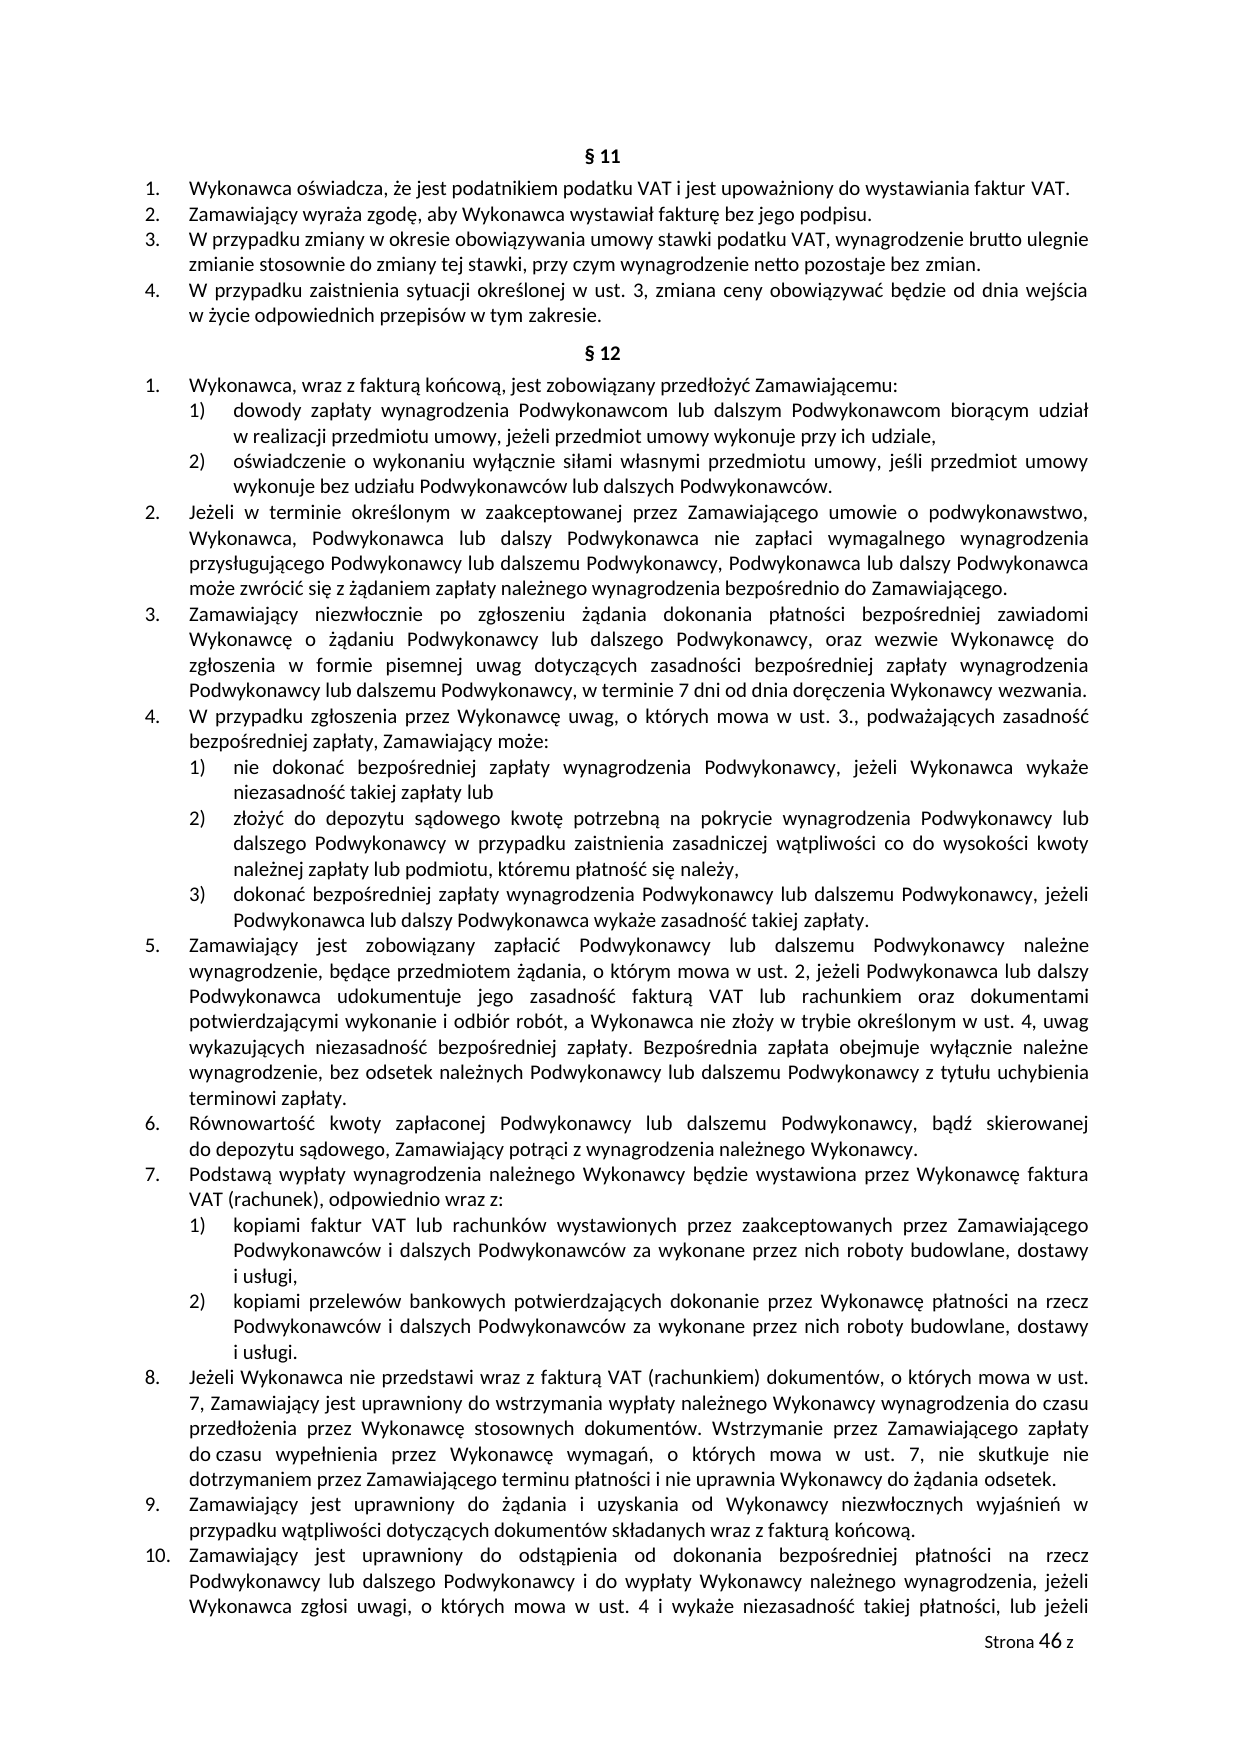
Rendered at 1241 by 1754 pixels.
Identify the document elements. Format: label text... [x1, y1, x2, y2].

text § 11 [85, 144, 1119, 169]
list W przypadku zgłoszenia przez Wykonawcę uwag, o których mowa w ust. 3., podważających zasadność bezpośredniej zapłaty, Zamawiający może: [144, 703, 1090, 754]
list Zamawiający jest zobowiązany zapłacić Podwykonawcy lub dalszemu Podwykonawcy należne wynagrodzenie, będące przedmiotem żądania, o którym mowa w ust. 2, jeżeli Podwykonawca lub dalszy Podwykonawca udokumentuje jego zasadność fakturą VAT lub rachunkiem oraz dokumentami potwierdzającymi wykonanie i odbiór robót, a Wykonawca nie złoży w trybie określonym w ust. 4, uwag wykazujących niezasadność bezpośredniej zapłaty. Bezpośrednia zapłata obejmuje wyłącznie należne wynagrodzenie, bez odsetek należnych Podwykonawcy lub dalszemu Podwykonawcy z tytułu uchybienia terminowi zapłaty. [144, 932, 1090, 1110]
list Jeżeli Wykonawca nie przedstawi wraz z fakturą VAT (rachunkiem) dokumentów, o których mowa w ust. 7, Zamawiający jest uprawniony do wstrzymania wypłaty należnego Wykonawcy wynagrodzenia do czasu przedłożenia przez Wykonawcę stosownych dokumentów. Wstrzymanie przez Zamawiającego zapłaty do czasu wypełnienia przez Wykonawcę wymagań, o których mowa w ust. 7, nie skutkuje nie dotrzymaniem przez Zamawiającego terminu płatności i nie uprawnia Wykonawcy do żądania odsetek. [144, 1364, 1090, 1492]
list Jeżeli w terminie określonym w zaakceptowanej przez Zamawiającego umowie o podwykonawstwo, Wykonawca, Podwykonawca lub dalszy Podwykonawca nie zapłaci wymagalnego wynagrodzenia przysługującego Podwykonawcy lub dalszemu Podwykonawcy, Podwykonawca lub dalszy Podwykonawca może zwrócić się z żądaniem zapłaty należnego wynagrodzenia bezpośrednio do Zamawiającego. [144, 499, 1090, 601]
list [144, 1542, 1090, 1619]
list Wykonawca, wraz z fakturą końcową, jest zobowiązany przedłożyć Zamawiającemu: [144, 372, 1094, 397]
list Zamawiający jest uprawniony do żądania i uzyskania od Wykonawcy niezwłocznych wyjaśnień w przypadku wątpliwości dotyczących dokumentów składanych wraz z fakturą końcową. [144, 1492, 1090, 1542]
list Wykonawca oświadcza, że jest podatnikiem podatku VAT i jest upoważniony do wystawiania faktur VAT. [144, 175, 1090, 201]
list oświadczenie o wykonaniu wyłącznie siłami własnymi przedmiotu umowy, jeśli przedmiot umowy wykonuje bez udziału Podwykonawców lub dalszych Podwykonawców. [189, 448, 1090, 499]
list W przypadku zmiany w okresie obowiązywania umowy stawki podatku VAT, wynagrodzenie brutto ulegnie zmianie stosownie do zmiany tej stawki, przy czym wynagrodzenie netto pozostaje bez zmian. [144, 226, 1090, 277]
list W przypadku zaistnienia sytuacji określonej w ust. 3, zmiana ceny obowiązywać będzie od dnia wejścia w życie odpowiednich przepisów w tym zakresie. [144, 277, 1090, 328]
list dokonać bezpośredniej zapłaty wynagrodzenia Podwykonawcy lub dalszemu Podwykonawcy, jeżeli Podwykonawca lub dalszy Podwykonawca wykaże zasadność takiej zapłaty. [189, 882, 1090, 932]
list kopiami faktur VAT lub rachunków wystawionych przez zaakceptowanych przez Zamawiającego Podwykonawców i dalszych Podwykonawców za wykonane przez nich roboty budowlane, dostawy i usługi, [189, 1212, 1090, 1288]
list Zamawiający wyraża zgodę, aby Wykonawca wystawiał fakturę bez jego podpisu. [144, 201, 1090, 226]
list dowody zapłaty wynagrodzenia Podwykonawcom lub dalszym Podwykonawcom biorącym udział w realizacji przedmiotu umowy, jeżeli przedmiot umowy wykonuje przy ich udziale, [189, 397, 1090, 448]
list kopiami przelewów bankowych potwierdzających dokonanie przez Wykonawcę płatności na rzecz Podwykonawców i dalszych Podwykonawców za wykonane przez nich roboty budowlane, dostawy i usługi. [189, 1288, 1090, 1364]
list złożyć do depozytu sądowego kwotę potrzebną na pokrycie wynagrodzenia Podwykonawcy lub dalszego Podwykonawcy w przypadku zaistnienia zasadniczej wątpliwości co do wysokości kwoty należnej zapłaty lub podmiotu, któremu płatność się należy, [189, 805, 1090, 881]
list nie dokonać bezpośredniej zapłaty wynagrodzenia Podwykonawcy, jeżeli Wykonawca wykaże niezasadność takiej zapłaty lub [189, 754, 1090, 805]
subtitle § 12 [85, 340, 1119, 366]
list Równowartość kwoty zapłaconej Podwykonawcy lub dalszemu Podwykonawcy, bądź skierowanej do depozytu sądowego, Zamawiający potrąci z wynagrodzenia należnego Wykonawcy. [144, 1110, 1090, 1161]
list Zamawiający niezwłocznie po zgłoszeniu żądania dokonania płatności bezpośredniej zawiadomi Wykonawcę o żądaniu Podwykonawcy lub dalszego Podwykonawcy, oraz wezwie Wykonawcę do zgłoszenia w formie pisemnej uwag dotyczących zasadności bezpośredniej zapłaty wynagrodzenia Podwykonawcy lub dalszemu Podwykonawcy, w terminie 7 dni od dnia doręczenia Wykonawcy wezwania. [144, 601, 1090, 703]
list Podstawą wypłaty wynagrodzenia należnego Wykonawcy będzie wystawiona przez Wykonawcę faktura VAT (rachunek), odpowiednio wraz z: [144, 1161, 1090, 1212]
